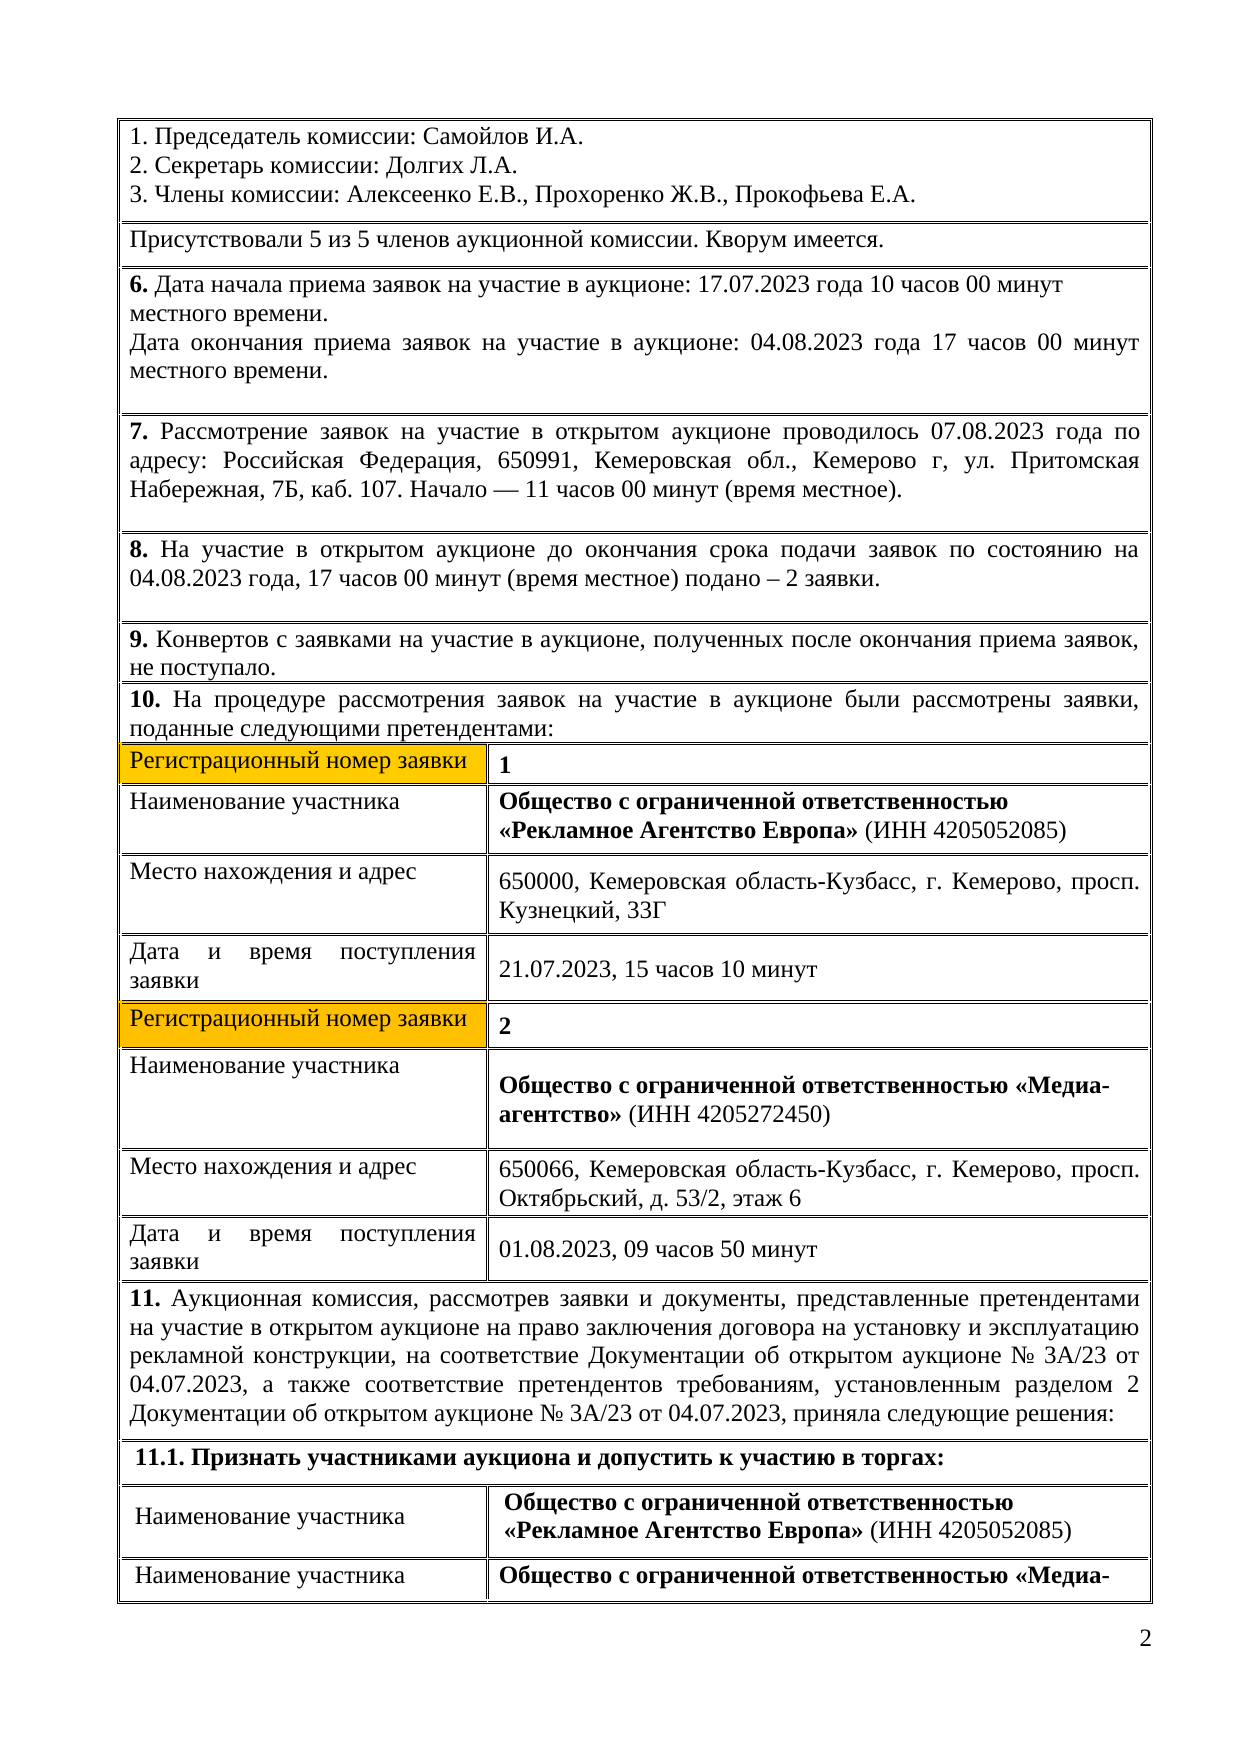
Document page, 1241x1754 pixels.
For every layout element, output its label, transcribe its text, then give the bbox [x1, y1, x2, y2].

table_cell 650066, Кемеровская область-Кузбасс, г. Кемерово, просп. Октябрьский, д. 53/2, этаж 6 [487, 1148, 1152, 1214]
table_cell 21.07.2023, 15 часов 10 минут [487, 933, 1152, 1000]
table_cell 1 [489, 742, 1150, 783]
table_cell Дата и время поступления заявки [118, 933, 487, 1000]
table_cell Наименование участника [118, 783, 487, 853]
table_cell 1. Председатель комиссии: Самойлов И.А. 2. Секретарь комиссии: Долгих Л.А. 3. Члены комиссии: Алексеенко Е.В., Прохоренко Ж.В., Прокофьева Е.А. [120, 121, 1150, 221]
table_cell 01.08.2023, 09 часов 50 минут [489, 1215, 1150, 1280]
table_cell Общество с ограниченной ответственностью «Медиа-агентство» (ИНН 4205272450) [487, 1047, 1152, 1148]
table_cell 6. Дата начала приема заявок на участие в аукционе: 17.07.2023 года 10 часов 00 минут местного времени. Дата окончания приема заявок на участие в аукционе: 04.08.2023 года 17 часов 00 минут местного времени. [118, 266, 1152, 413]
table_cell Регистрационный номер заявки [120, 742, 486, 783]
table_cell 11. Аукционная комиссия, рассмотрев заявки и документы, представленные претендентами на участие в открытом аукционе на право заключения договора на установку и эксплуатацию рекламной конструкции, на соответствие Документации об открытом аукционе № 3А/23 от 04.07.2023, а также соответствие претендентов требованиям, установленным разделом 2 Документации об открытом аукционе № 3А/23 от 04.07.2023, приняла следующие решения: [120, 1280, 1150, 1439]
table_cell 11.1. Признать участниками аукциона и допустить к участию в торгах: [118, 1439, 1152, 1483]
table_cell Наименование участника [118, 1047, 487, 1148]
table_cell 7. Рассмотрение заявок на участие в открытом аукционе проводилось 07.08.2023 года по адресу: Российская Федерация, 650991, Кемеровская обл., Кемерово г, ул. Притомская Набережная, 7Б, каб. 107. Начало — 11 часов 00 минут (время местное). [118, 413, 1152, 531]
table_cell 10. На процедуре рассмотрения заявок на участие в аукционе были рассмотрены заявки, поданные следующими претендентами: [118, 681, 1152, 742]
table_cell Место нахождения и адрес [118, 853, 487, 933]
table_cell Дата и время поступления заявки [120, 1215, 486, 1280]
table_cell Присутствовали 5 из 5 членов аукционной комиссии. Кворум имеется. [120, 221, 1150, 266]
table_cell Наименование участника [120, 1484, 486, 1557]
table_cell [487, 1557, 1150, 1601]
table_cell Общество с ограниченной ответственностью «Рекламное Агентство Европа» (ИНН 4205052085) [489, 1484, 1150, 1557]
table_cell 8. На участие в открытом аукционе до окончания срока подачи заявок по состоянию на 04.08.2023 года, 17 часов 00 минут (время местное) подано – 2 заявки. [118, 531, 1152, 621]
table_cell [120, 1557, 487, 1601]
table_cell 2 [487, 1000, 1152, 1047]
table_cell Общество с ограниченной ответственностью «Рекламное Агентство Европа» (ИНН 4205052085) [487, 783, 1152, 853]
table_cell 650000, Кемеровская область-Кузбасс, г. Кемерово, просп. Кузнецкий, 33Г [487, 853, 1152, 933]
table_cell Регистрационный номер заявки [118, 1000, 487, 1047]
table_cell Место нахождения и адрес [118, 1148, 487, 1214]
table_cell 9. Конвертов с заявками на участие в аукционе, полученных после окончания приема заявок, не поступало. [120, 621, 1150, 681]
